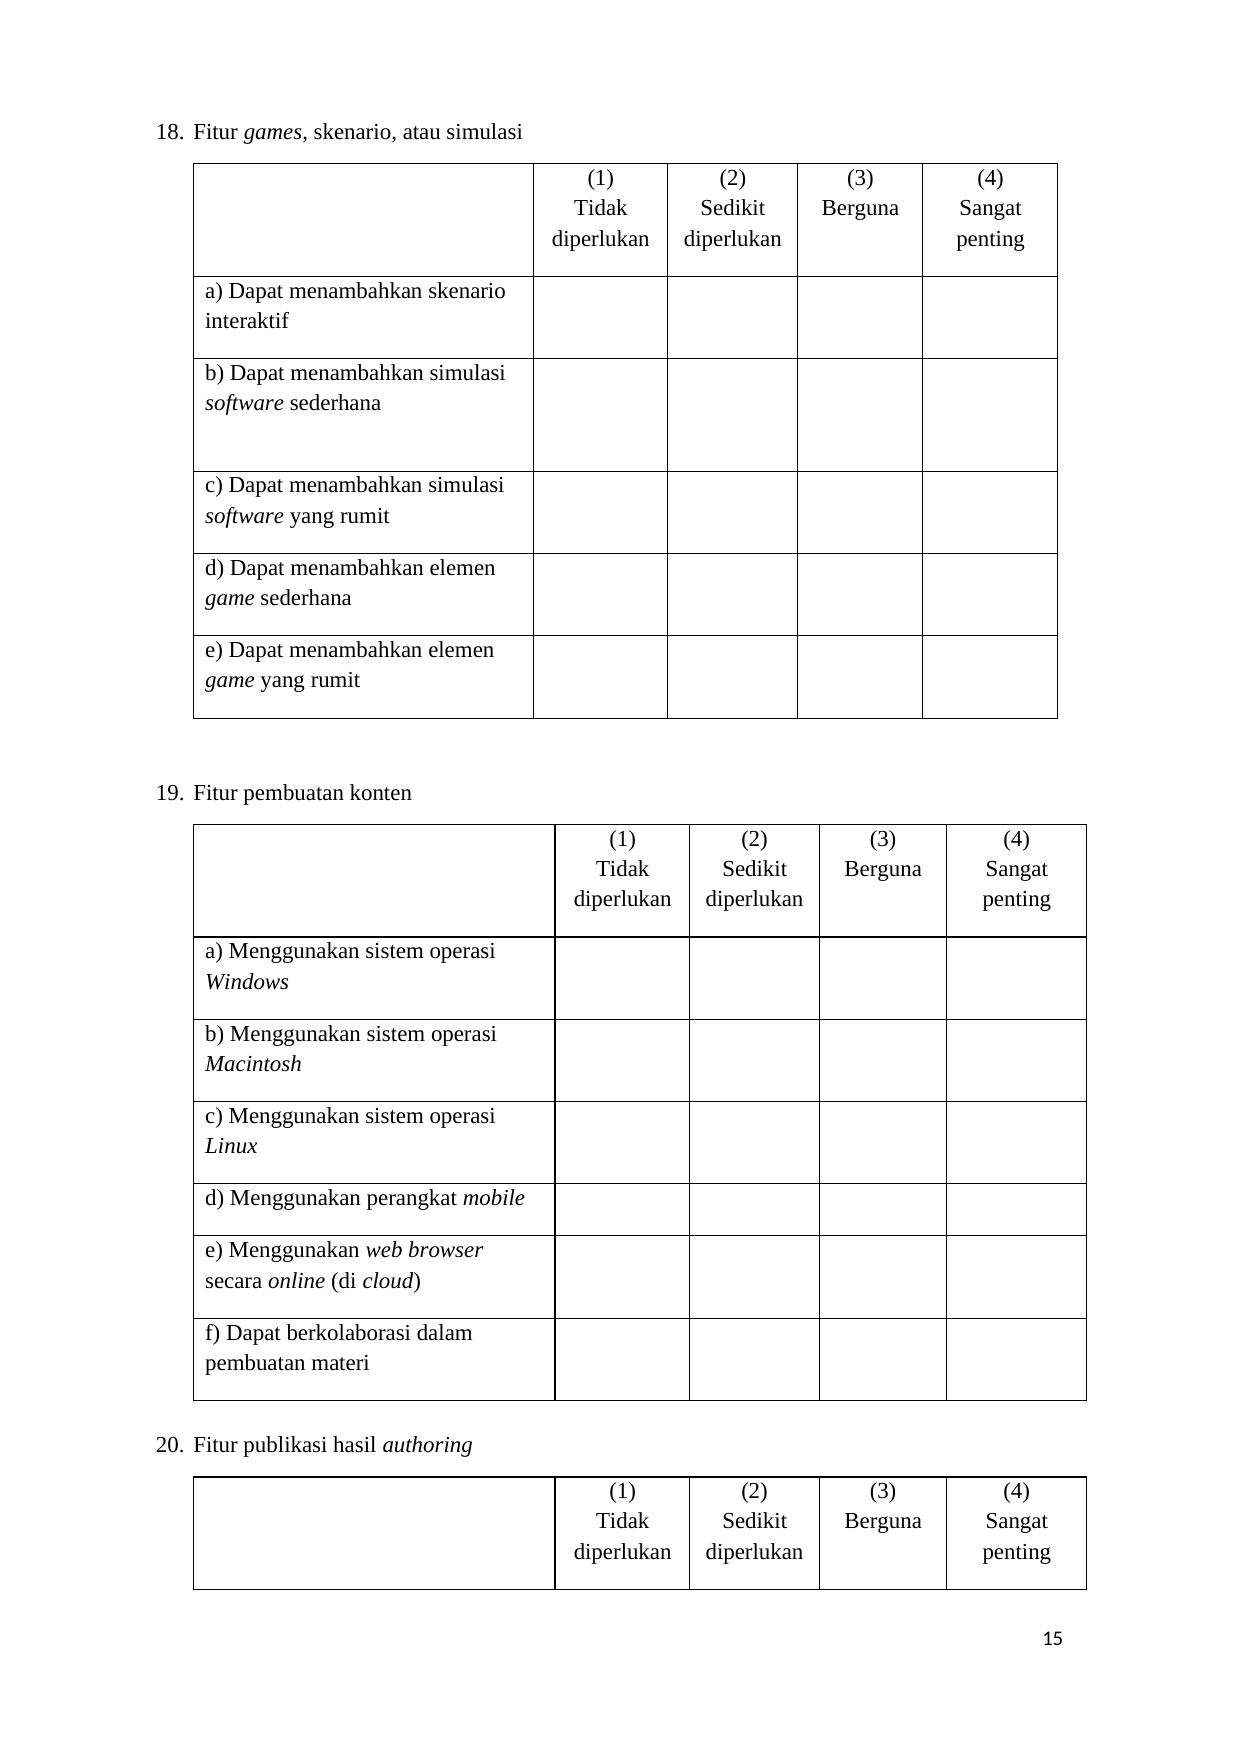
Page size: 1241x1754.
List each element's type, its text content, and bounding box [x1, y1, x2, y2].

table_cell [690, 1236, 819, 1318]
table_cell d) Dapat menambahkan elemen game sederhana [194, 554, 533, 635]
table_cell [668, 472, 797, 553]
table_cell e) Menggunakan web browser secara online (di cloud) [194, 1236, 554, 1318]
table_header (1) Tidak diperlukan [556, 1478, 689, 1589]
table_cell [690, 1020, 819, 1101]
list Fitur pembuatan konten [156, 779, 1063, 805]
table_cell [534, 472, 667, 553]
table_header (3) Berguna [798, 164, 922, 276]
table_cell [798, 359, 922, 471]
table_cell [923, 472, 1057, 553]
table_header (1) Tidak diperlukan [534, 164, 667, 276]
table_cell [947, 938, 1086, 1019]
table_cell b) Menggunakan sistem operasi Macintosh [194, 1020, 554, 1101]
table_cell [798, 636, 922, 717]
table_header [194, 164, 533, 276]
table_header (3) Berguna [820, 825, 946, 936]
table_cell [556, 1184, 689, 1235]
table_cell [534, 277, 667, 358]
table_cell [668, 359, 797, 471]
table_header (2) Sedikit diperlukan [690, 825, 819, 936]
table_header [194, 825, 554, 936]
table_cell e) Dapat menambahkan elemen game yang rumit [194, 636, 533, 717]
table_cell a) Dapat menambahkan skenario interaktif [194, 277, 533, 358]
table_cell [820, 1184, 946, 1235]
table_cell d) Menggunakan perangkat mobile [194, 1184, 554, 1235]
table_cell [798, 277, 922, 358]
table_cell [947, 1102, 1086, 1183]
table_cell [534, 636, 667, 717]
table_header (4) Sangat penting [947, 1478, 1086, 1589]
table_cell [668, 277, 797, 358]
table_cell [947, 1236, 1086, 1318]
table_header (4) Sangat penting [947, 825, 1086, 936]
table_cell [923, 554, 1057, 635]
table_header (4) Sangat penting [923, 164, 1057, 276]
table_cell [947, 1184, 1086, 1235]
list Fitur publikasi hasil authoring [156, 1431, 1063, 1458]
table_cell [556, 1236, 689, 1318]
table_cell [820, 1319, 946, 1400]
table_cell c) Dapat menambahkan simulasi software yang rumit [194, 472, 533, 553]
table_header [194, 1478, 554, 1589]
table_cell [668, 554, 797, 635]
table_cell [798, 554, 922, 635]
table_cell c) Menggunakan sistem operasi Linux [194, 1102, 554, 1183]
table_cell a) Menggunakan sistem operasi Windows [194, 938, 554, 1019]
table_cell f) Dapat berkolaborasi dalam pembuatan materi [194, 1319, 554, 1400]
table_cell [534, 554, 667, 635]
table_cell [690, 1102, 819, 1183]
table_cell [690, 1319, 819, 1400]
table_cell [556, 938, 689, 1019]
table_cell [556, 1319, 689, 1400]
table_cell [947, 1319, 1086, 1400]
table_cell [798, 472, 922, 553]
table_cell [923, 277, 1057, 358]
table_cell [668, 636, 797, 717]
table_cell [820, 1236, 946, 1318]
table_cell [820, 938, 946, 1019]
table_cell [820, 1102, 946, 1183]
table_cell [556, 1102, 689, 1183]
table_cell [820, 1020, 946, 1101]
table_cell b) Dapat menambahkan simulasi software sederhana [194, 359, 533, 471]
table_cell [556, 1020, 689, 1101]
table_cell [923, 636, 1057, 717]
table_header (3) Berguna [820, 1478, 946, 1589]
list Fitur games, skenario, atau simulasi [156, 118, 1063, 144]
table_header (2) Sedikit diperlukan [690, 1478, 819, 1589]
table_cell [690, 1184, 819, 1235]
table_header (2) Sedikit diperlukan [668, 164, 797, 276]
table_header (1) Tidak diperlukan [556, 825, 689, 936]
table_cell [534, 359, 667, 471]
table_cell [947, 1020, 1086, 1101]
table_cell [690, 938, 819, 1019]
table_cell [923, 359, 1057, 471]
